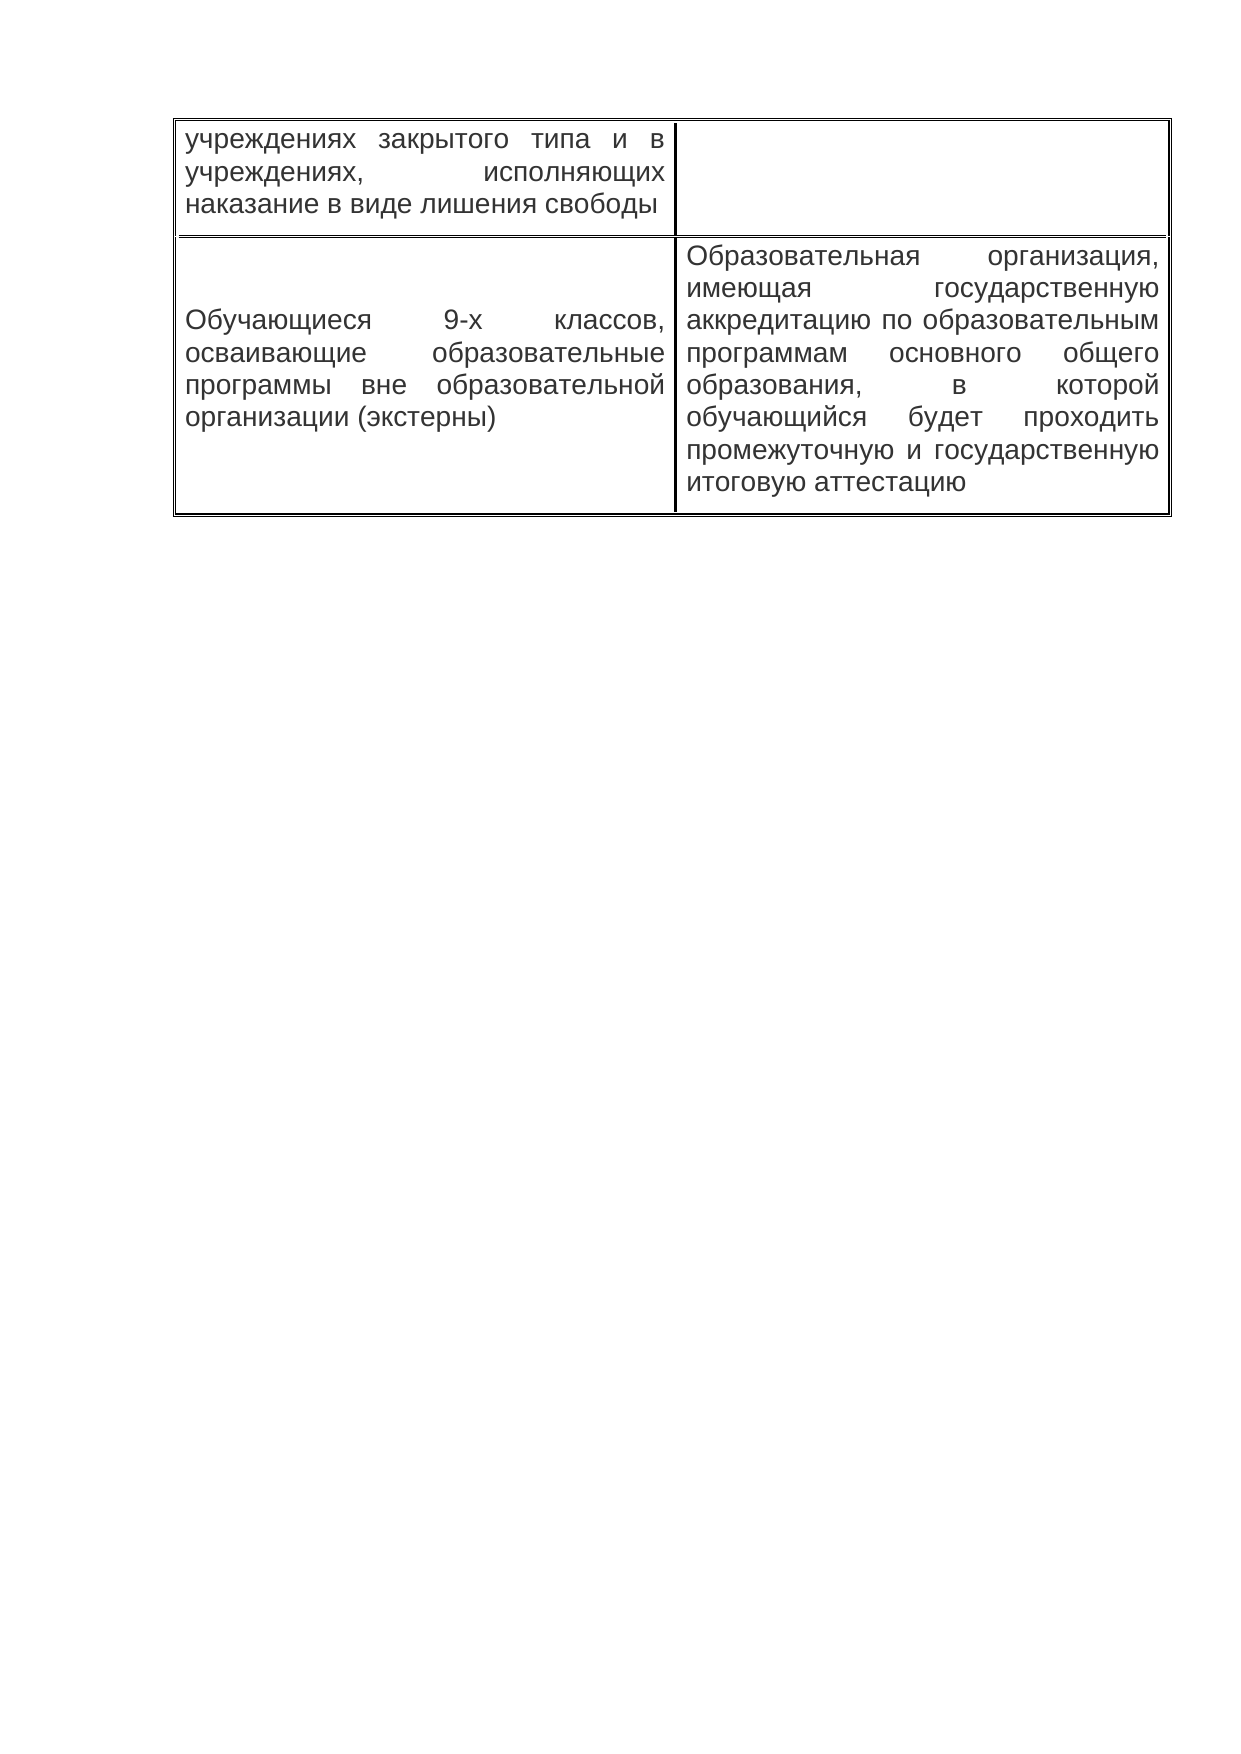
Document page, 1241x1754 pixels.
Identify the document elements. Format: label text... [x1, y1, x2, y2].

table_cell Образовательная организация, имеющая государственную аккредитацию по образовательным программам основного общего образования, в которой обучающийся будет проходить промежуточную и государственную итоговую аттестацию [676, 235, 1169, 513]
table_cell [176, 121, 676, 235]
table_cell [676, 121, 1168, 235]
table_cell Обучающиеся 9-х классов, осваивающие образовательные программы вне образовательной организации (экстерны) [176, 235, 676, 513]
